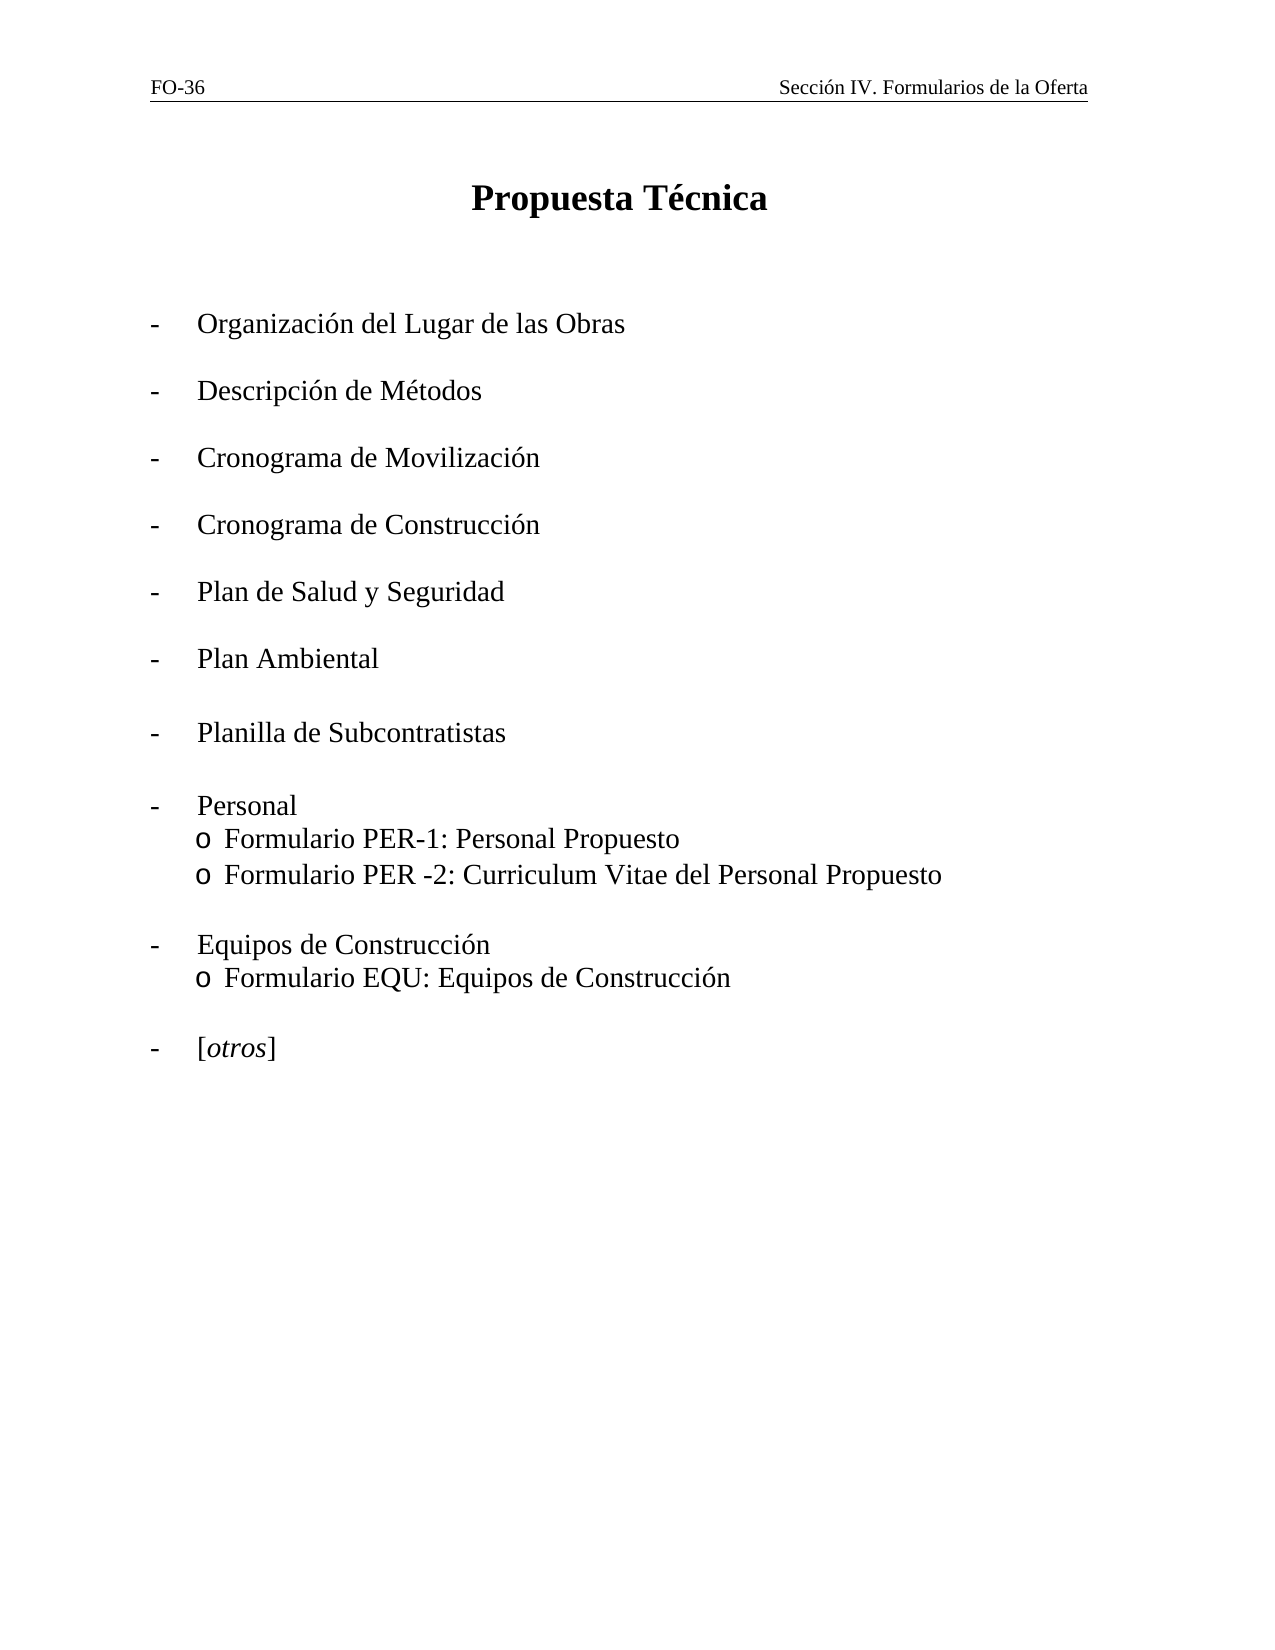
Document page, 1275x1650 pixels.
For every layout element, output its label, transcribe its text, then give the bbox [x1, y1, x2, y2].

list Descripción de Métodos [150, 373, 1088, 407]
list [otros] [150, 1030, 1088, 1064]
list Plan Ambiental [150, 641, 1088, 675]
list Formulario EQU: Equipos de Construcción [194, 961, 1088, 997]
list Organización del Lugar de las Obras [150, 306, 1088, 339]
list Formulario PER-1: Personal Propuesto [194, 821, 1088, 857]
list Plan de Salud y Seguridad [150, 574, 1088, 608]
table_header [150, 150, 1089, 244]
list Formulario PER -2: Curriculum Vitae del Personal Propuesto [194, 857, 1088, 893]
list Cronograma de Movilización [150, 440, 1088, 474]
list Cronograma de Construcción [150, 507, 1088, 541]
list Planilla de Subcontratistas [150, 715, 1088, 748]
list Personal [150, 788, 1088, 821]
list Equipos de Construcción [150, 927, 1088, 961]
